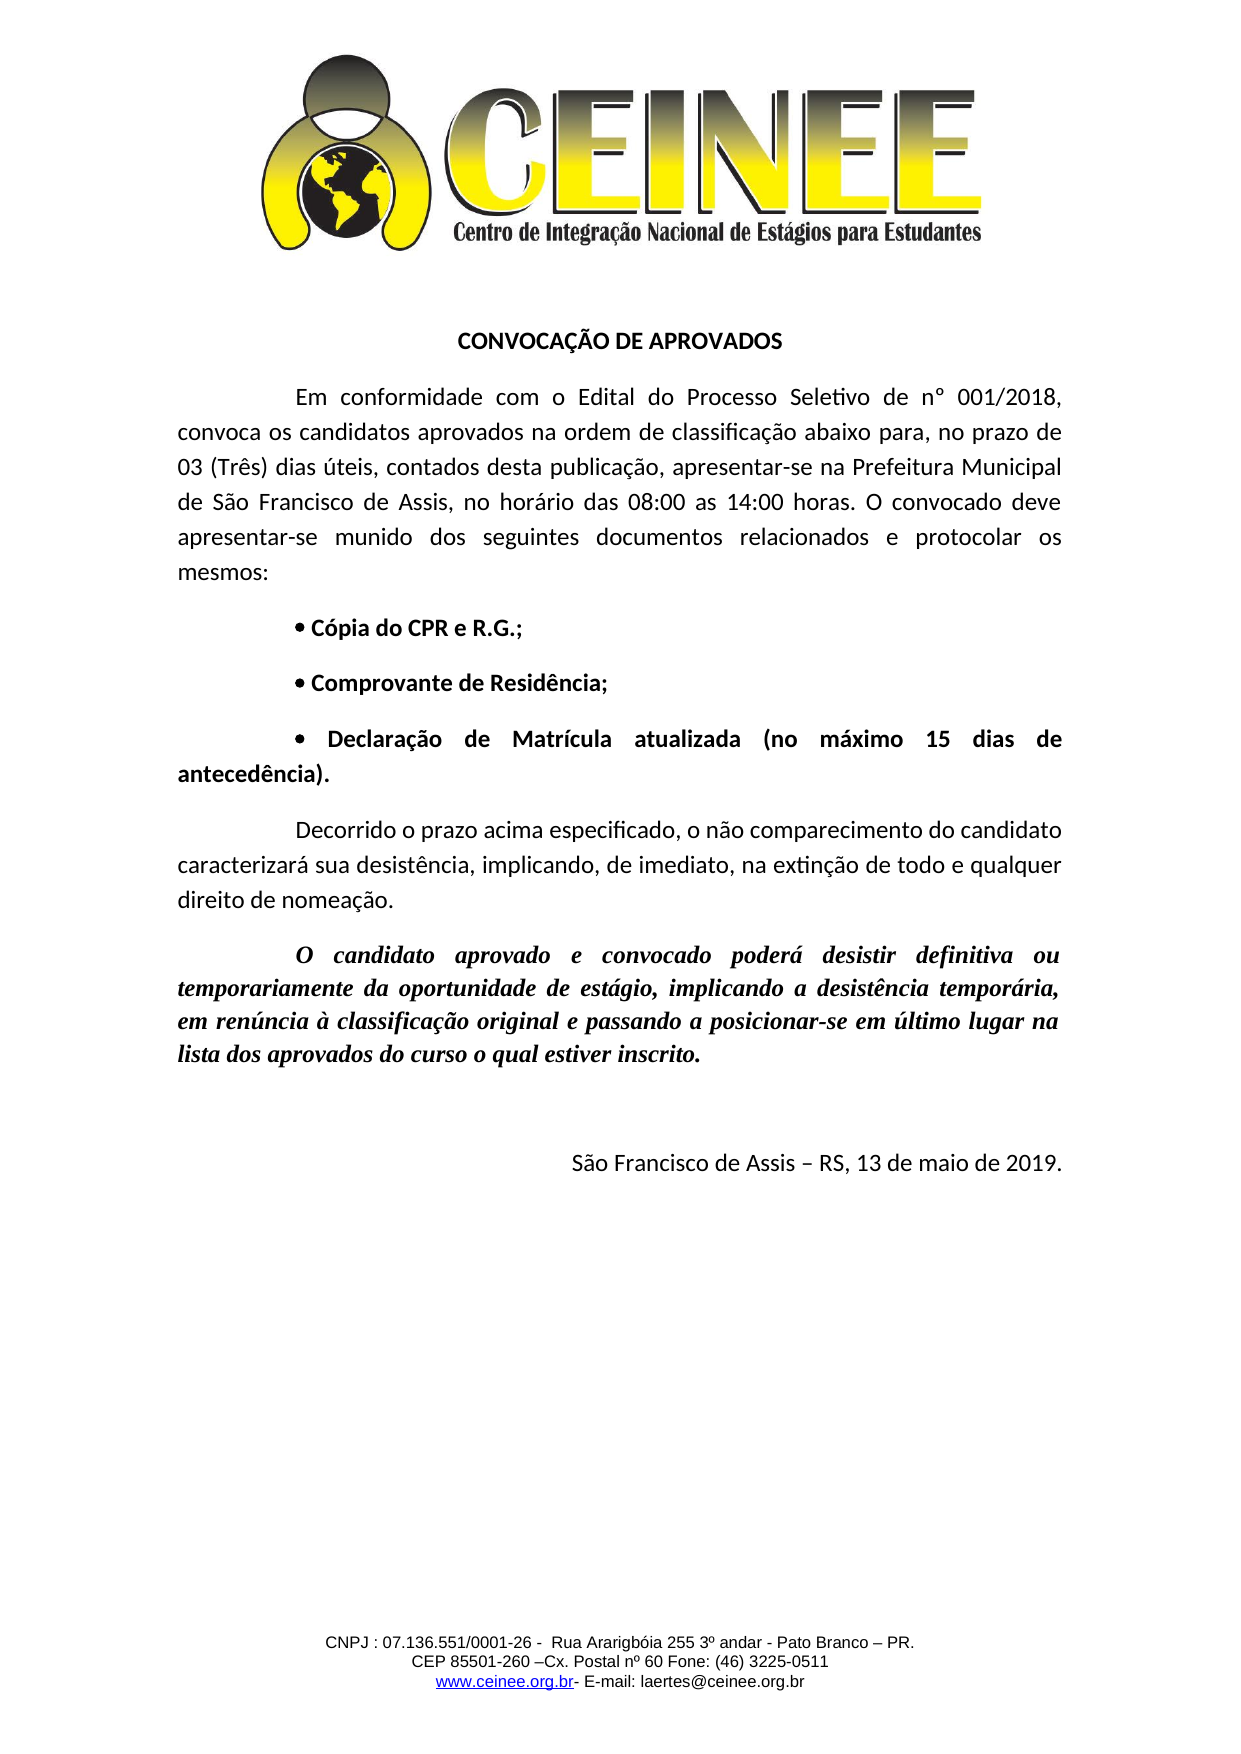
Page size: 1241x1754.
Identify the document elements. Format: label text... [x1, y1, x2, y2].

text Em conformidade com o Edital do Processo Seletivo de nº 001/2018, convoca os candidatos aprovados na ordem de classificação abaixo para, no prazo de 03 (Três) dias úteis, contados desta publicação, apresentar-se na Prefeitura Municipal de São Francisco de Assis, no horário das 08:00 as 14:00 horas. O convocado deve apresentar-se munido dos seguintes documentos relacionados e protocolar os mesmos: [177, 381, 1063, 586]
text São Francisco de Assis – RS, 13 de maio de 2019. [177, 1147, 1063, 1177]
picture [250, 47, 990, 272]
text  Declaração de Matrícula atualizada (no máximo 15 dias de antecedência). [177, 723, 1063, 789]
text  Comprovante de Residência; [177, 668, 1063, 698]
text Decorrido o prazo acima especificado, o não comparecimento do candidato caracterizará sua desistência, implicando, de imediato, na extinção de todo e qualquer direito de nomeação. [177, 814, 1063, 915]
text CONVOCAÇÃO DE APROVADOS [177, 325, 1063, 356]
text  Cópia do CPR e R.G.; [177, 612, 1063, 642]
text O candidato aprovado e convocado poderá desistir definitiva ou temporariamente da oportunidade de estágio, implicando a desistência temporária, em renúncia à classificação original e passando a posicionar-se em último lugar na lista dos aprovados do curso o qual estiver inscrito. [177, 940, 1063, 1068]
